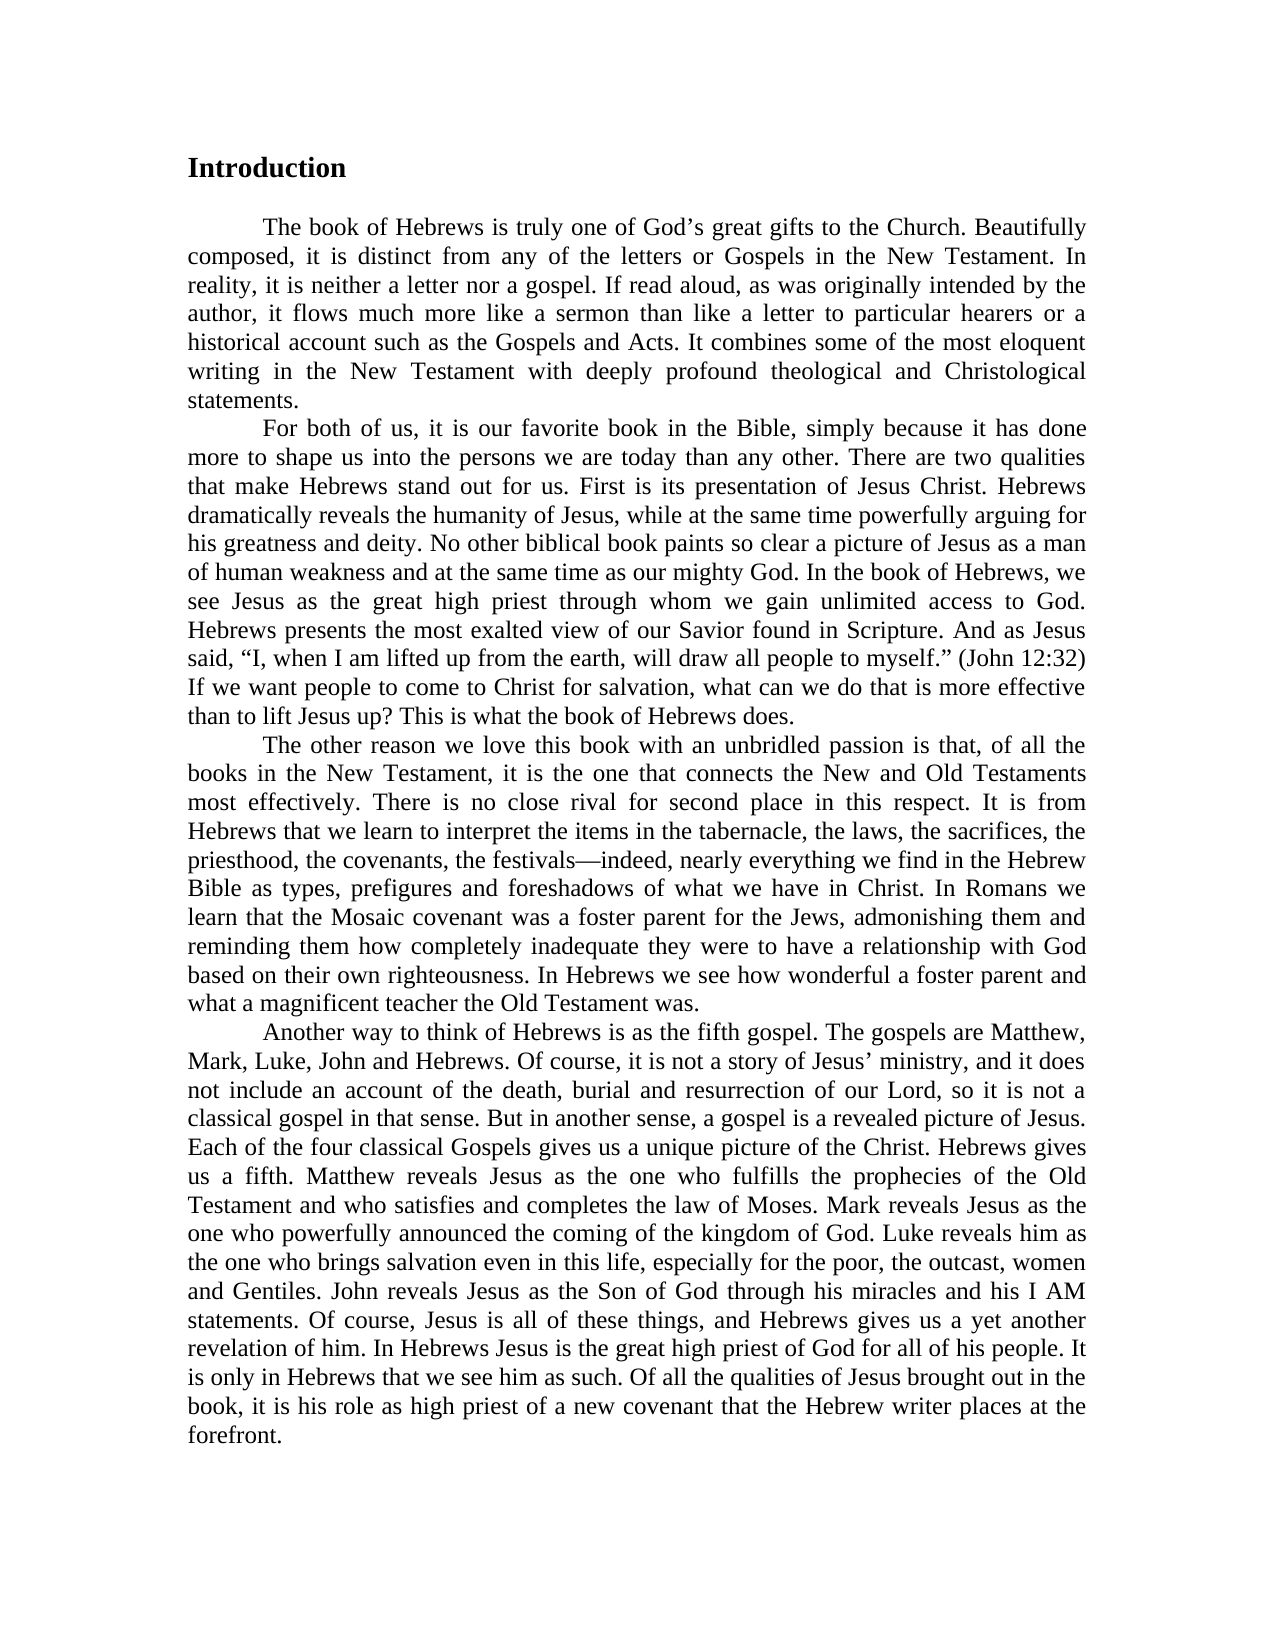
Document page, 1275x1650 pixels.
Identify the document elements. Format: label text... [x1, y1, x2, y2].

text Introduction [187, 150, 1087, 183]
text The other reason we love this book with an unbridled passion is that, of all the books in the New Testament, it is the one that connects the New and Old Testaments most effectively. There is no close rival for second place in this respect. It is from Hebrews that we learn to interpret the items in the tabernacle, the laws, the sacrifices, the priesthood, the covenants, the festivals—indeed, nearly everything we find in the Hebrew Bible as types, prefigures and foreshadows of what we have in Christ. In Romans we learn that the Mosaic covenant was a foster parent for the Jews, admonishing them and reminding them how completely inadequate they were to have a relationship with God based on their own righteousness. In Hebrews we see how wonderful a foster parent and what a magnificent teacher the Old Testament was. [187, 730, 1087, 1017]
text Another way to think of Hebrews is as the fifth gospel. The gospels are Matthew, Mark, Luke, John and Hebrews. Of course, it is not a story of Jesus’ ministry, and it does not include an account of the death, burial and resurrection of our Lord, so it is not a classical gospel in that sense. But in another sense, a gospel is a revealed picture of Jesus. Each of the four classical Gospels gives us a unique picture of the Christ. Hebrews gives us a fifth. Matthew reveals Jesus as the one who fulfills the prophecies of the Old Testament and who satisfies and completes the law of Moses. Mark reveals Jesus as the one who powerfully announced the coming of the kingdom of God. Luke reveals him as the one who brings salvation even in this life, especially for the poor, the outcast, women and Gentiles. John reveals Jesus as the Son of God through his miracles and his I AM statements. Of course, Jesus is all of these things, and Hebrews gives us a yet another revelation of him. In Hebrews Jesus is the great high priest of God for all of his people. It is only in Hebrews that we see him as such. Of all the qualities of Jesus brought out in the book, it is his role as high priest of a new covenant that the Hebrew writer places at the forefront. [187, 1017, 1087, 1448]
text For both of us, it is our favorite book in the Bible, simply because it has done more to shape us into the persons we are today than any other. There are two qualities that make Hebrews stand out for us. First is its presentation of Jesus Christ. Hebrews dramatically reveals the humanity of Jesus, while at the same time powerfully arguing for his greatness and deity. No other biblical book paints so clear a picture of Jesus as a man of human weakness and at the same time as our mighty God. In the book of Hebrews, we see Jesus as the great high priest through whom we gain unlimited access to God. Hebrews presents the most exalted view of our Savior found in Scripture. And as Jesus said, “I, when I am lifted up from the earth, will draw all people to myself.” (John 12:32) If we want people to come to Christ for salvation, what can we do that is more effective than to lift Jesus up? This is what the book of Hebrews does. [187, 413, 1087, 730]
text The book of Hebrews is truly one of God’s great gifts to the Church. Beautifully composed, it is distinct from any of the letters or Gospels in the New Testament. In reality, it is neither a letter nor a gospel. If read aloud, as was originally intended by the author, it flows much more like a sermon than like a letter to particular hearers or a historical account such as the Gospels and Acts. It combines some of the most eloquent writing in the New Testament with deeply profound theological and Christological statements. [187, 212, 1087, 413]
